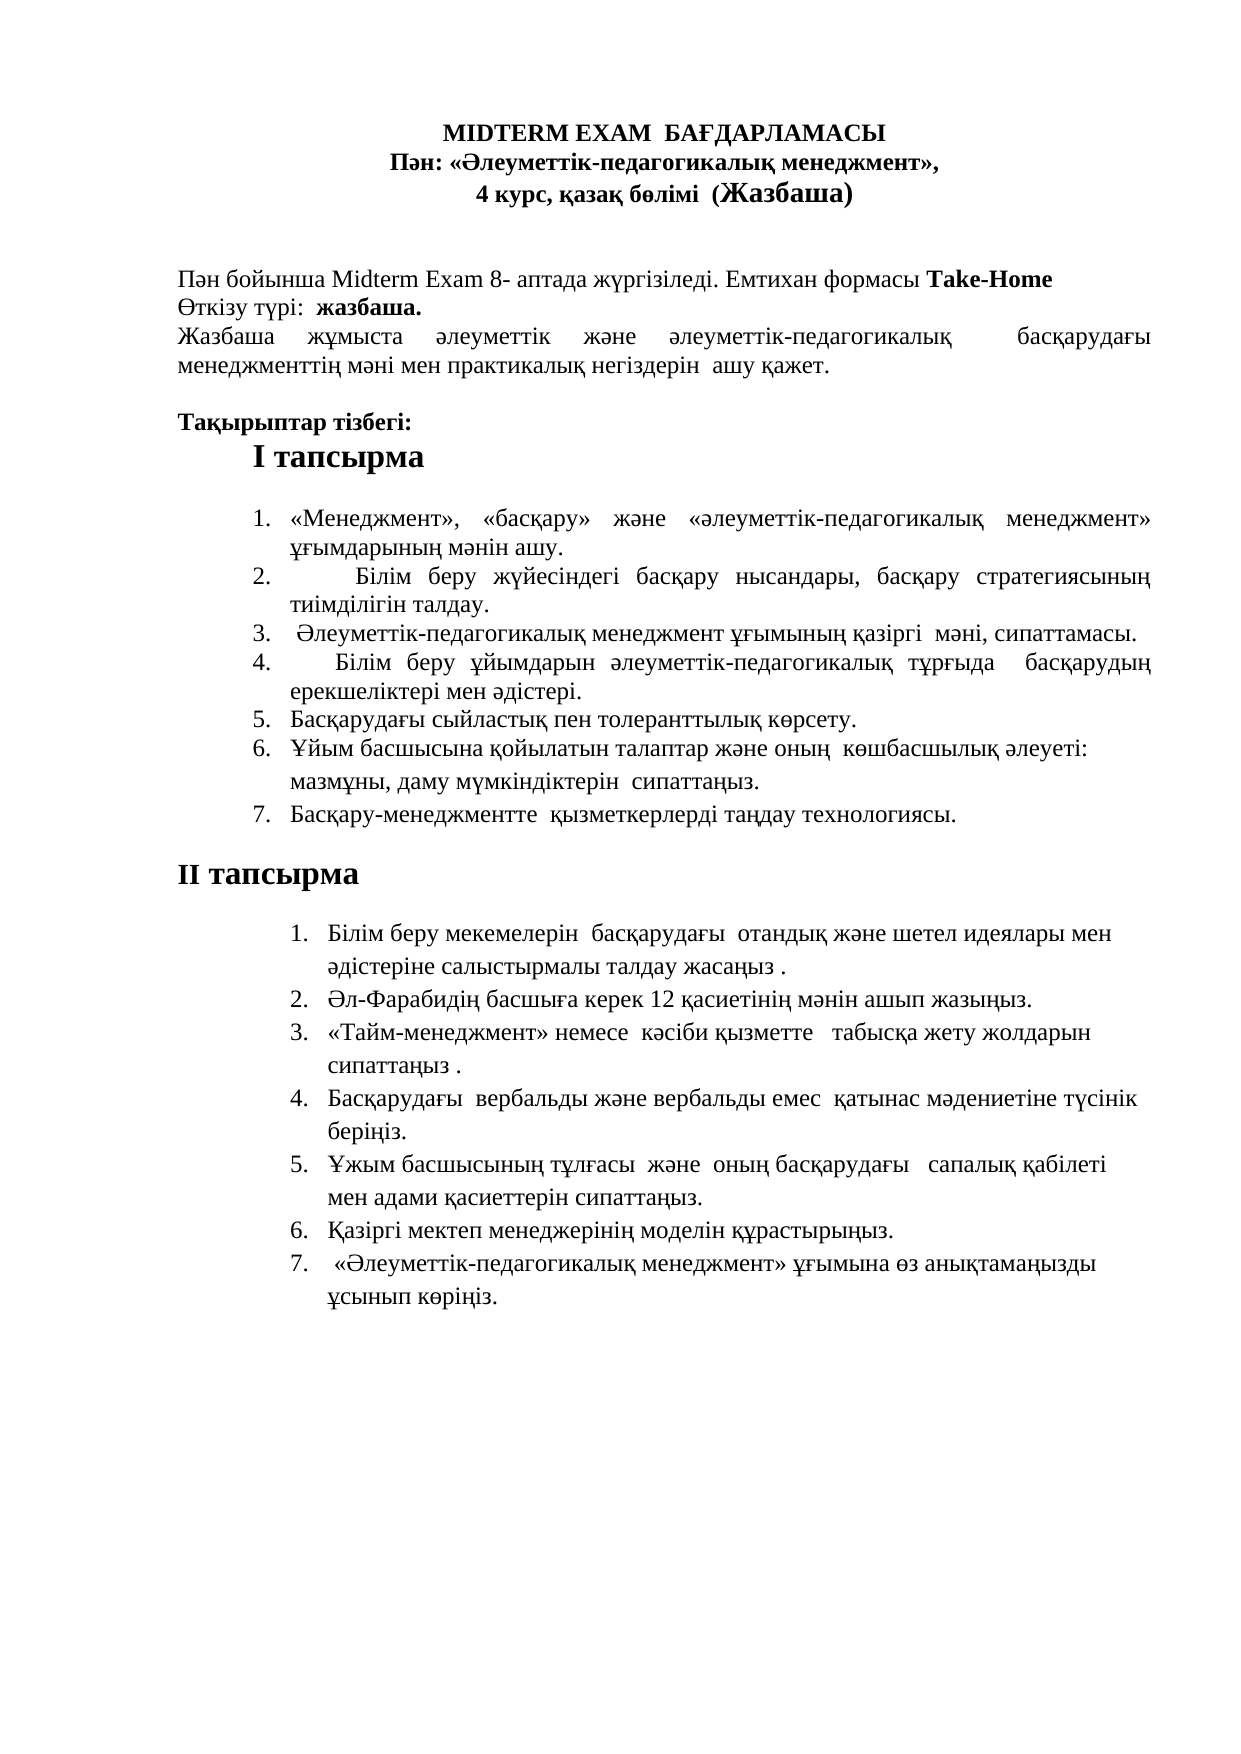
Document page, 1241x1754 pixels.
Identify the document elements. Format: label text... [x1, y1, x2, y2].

list Басқарудағы вербальды және вербальды емес қатынас мәдениетіне түсінік беріңіз. [290, 1083, 1152, 1145]
text II тапсырма [177, 853, 1152, 892]
text Пән: «Әлеуметтік-педагогикалық менеджмент», [177, 147, 1152, 176]
list Білім беру мекемелерін басқарудағы отандық және шетел идеялары мен әдістеріне салыстырмалы талдау жасаңыз . [290, 918, 1152, 980]
list Басқару-менеджментте қызметкерлерді таңдау технологиясы. [252, 799, 1152, 828]
list Әлеуметтік-педагогикалық менеджмент ұғымының қазіргі мәні, сипаттамасы. [252, 618, 1152, 647]
list «Тайм-менеджмент» немесе кәсіби қызметте табысқа жету жолдарын сипаттаңыз . [290, 1017, 1152, 1079]
text Өткізу түрі: жазбаша. [177, 292, 1152, 321]
text 4 курс, қазақ бөлімі (Жазбаша) [177, 176, 1152, 209]
list Ұжым басшысының тұлғасы және оның басқарудағы сапалық қабілеті мен адами қасиеттерін сипаттаңыз. [290, 1149, 1152, 1211]
list Қазіргі мектеп менеджерінің моделін құрастырыңыз. [290, 1215, 1152, 1244]
text Пән бойынша Midterm Exam 8- аптада жүргізіледі. Емтихан формасы Take-Home [177, 264, 1152, 292]
text I тапсырма [178, 436, 1152, 474]
list Білім беру ұйымдарын әлеуметтік-педагогикалық тұрғыда басқарудың ерекшеліктері мен әдістері. [252, 647, 1152, 704]
text MIDTERM EXAM БАҒДАРЛАМАСЫ [177, 118, 1152, 147]
list Білім беру жүйесіндегі басқару нысандары, басқару стратегиясының тиімділігін талдау. [252, 561, 1152, 618]
list Ұйым басшысына қойылатын талаптар және оның көшбасшылық әлеуеті: мазмұны, даму мүмкіндіктерін сипаттаңыз. [252, 733, 1152, 795]
list Әл-Фарабидің басшыға керек 12 қасиетінің мәнін ашып жазыңыз. [290, 984, 1152, 1013]
list «Менеджмент», «басқару» және «әлеуметтік-педагогикалық менеджмент» ұғымдарының мәнін ашу. [252, 503, 1152, 561]
text Жазбаша жұмыста әлеуметтік және әлеуметтік-педагогикалық басқарудағы менеджменттің мәні мен практикалық негіздерін ашу қажет. [177, 321, 1152, 379]
list «Әлеуметтік-педагогикалық менеджмент» ұғымына өз анықтамаңызды ұсынып көріңіз. [290, 1248, 1152, 1310]
list Басқарудағы сыйластық пен толеранттылық көрсету. [252, 704, 1152, 733]
text Тақырыптар тізбегі: [177, 407, 1152, 436]
